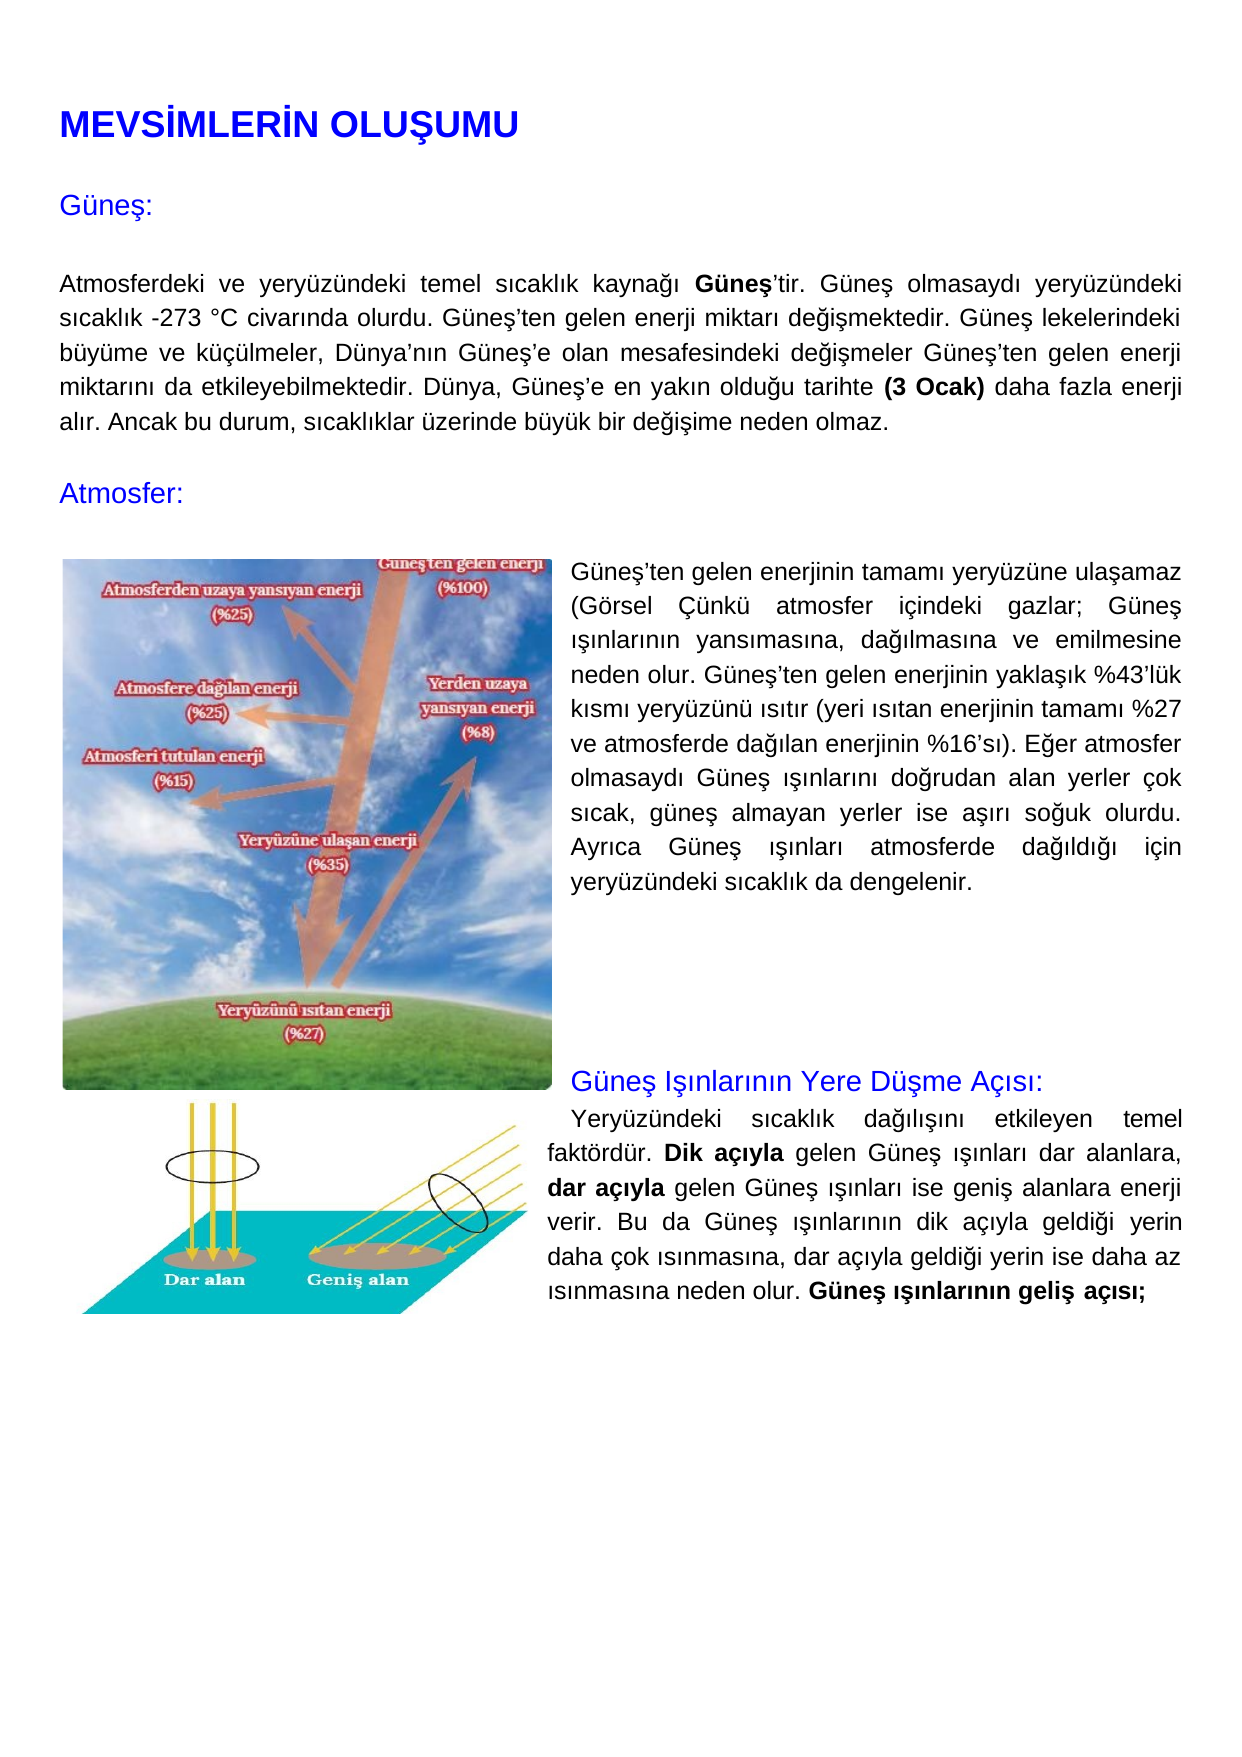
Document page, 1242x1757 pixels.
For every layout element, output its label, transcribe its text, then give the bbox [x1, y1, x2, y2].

subtitle Güneş: [59, 188, 1194, 222]
text MEVSİMLERİN OLUŞUMU [59, 102, 1194, 145]
subtitle Güneş Işınlarının Yere Düşme Açısı: [570, 1064, 1194, 1098]
picture [62, 559, 552, 1090]
text Atmosferdeki ve yeryüzündeki temel sıcaklık kaynağı Güneş’tir. Güneş olmasaydı yeryüzündeki sıcaklık -273 °C civarında olurdu. Güneş’ten gelen enerji miktarı değişmektedir. Güneş lekelerindeki büyüme ve küçülmeler, Dünya’nın Güneş’e olan mesafesindeki değişmeler Güneş’ten gelen enerji miktarını da etkileyebilmektedir. Dünya, Güneş’e en yakın olduğu tarihte (3 Ocak) daha fazla enerji alır. Ancak bu durum, sıcaklıklar üzerinde büyük bir değişime neden olmaz. [59, 269, 1183, 435]
subtitle Atmosfer: [59, 476, 1194, 509]
picture [76, 1099, 529, 1314]
text Yeryüzündeki sıcaklık dağılışını etkileyen temel faktördür. Dik açıyla gelen Güneş ışınları dar alanlara, dar açıyla gelen Güneş ışınları ise geniş alanlara enerji verir. Bu da Güneş ışınlarının dik açıyla geldiği yerin daha çok ısınmasına, dar açıyla geldiği yerin ise daha az ısınmasına neden olur. Güneş ışınlarının geliş açısı; [547, 1104, 1182, 1305]
text Güneş’ten gelen enerjinin tamamı yeryüzüne ulaşamaz (Görsel Çünkü atmosfer içindeki gazlar; Güneş ışınlarının yansımasına, dağılmasına ve emilmesine neden olur. Güneş’ten gelen enerjinin yaklaşık %43’lük kısmı yeryüzünü ısıtır (yeri ısıtan enerjinin tamamı %27 ve atmosferde dağılan enerjinin %16’sı). Eğer atmosfer olmasaydı Güneş ışınlarını doğrudan alan yerler çok sıcak, güneş almayan yerler ise aşırı soğuk olurdu. Ayrıca Güneş ışınları atmosferde dağıldığı için yeryüzündeki sıcaklık da dengelenir. [570, 556, 1183, 896]
